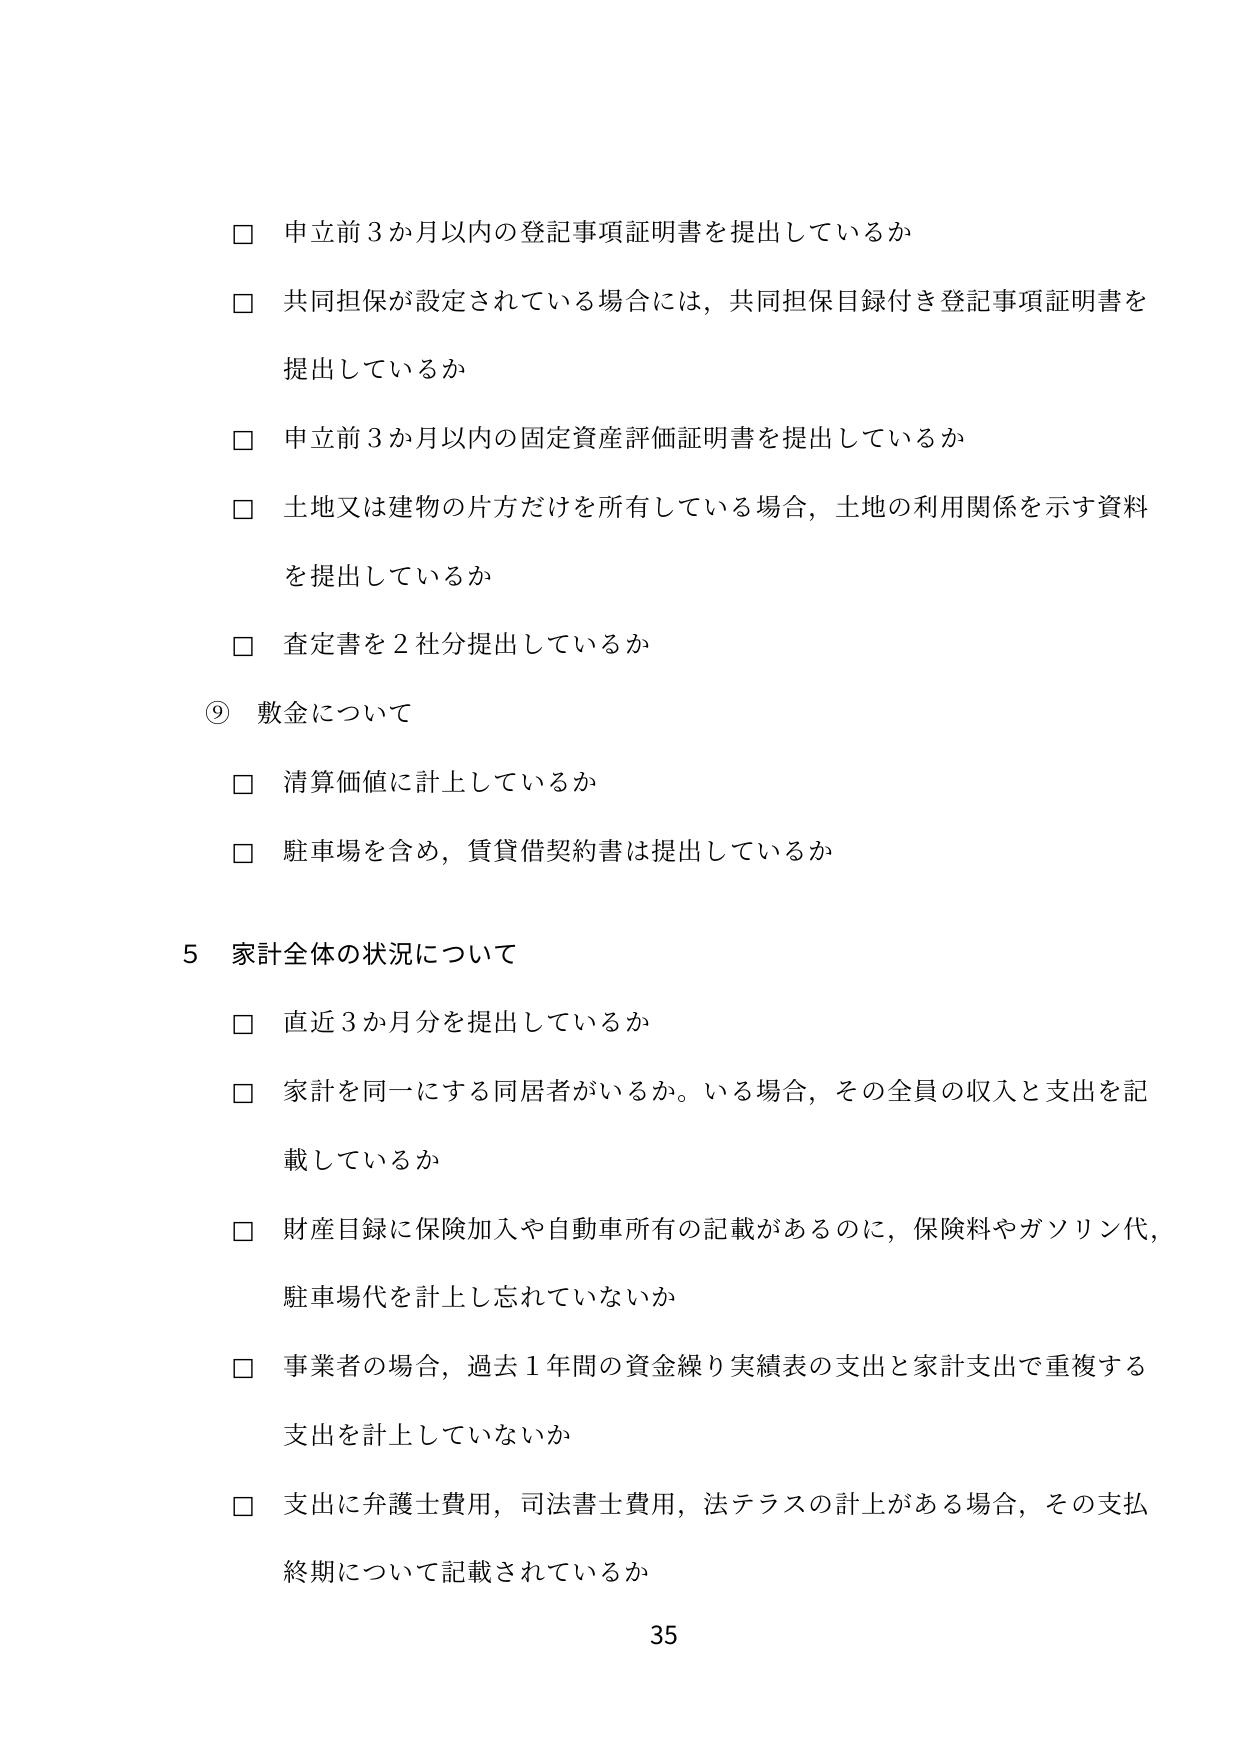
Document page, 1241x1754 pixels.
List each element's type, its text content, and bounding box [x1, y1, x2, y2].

text ５ 家計全体の状況について [179, 918, 1150, 987]
list 事業者の場合，過去１年間の資金繰り実績表の支出と家計支出で重複する支出を計上していないか [230, 1331, 1150, 1468]
list 土地又は建物の片方だけを所有している場合，土地の利用関係を示す資料を提出しているか [230, 471, 1150, 609]
list 直近３か月分を提出しているか [230, 987, 1150, 1056]
list 駐車場を含め，賃貸借契約書は提出しているか [230, 815, 1150, 884]
list 申立前３か月以内の固定資産評価証明書を提出しているか [230, 402, 1150, 471]
text ⑨ 敷金について [179, 677, 1150, 746]
list 家計を同一にする同居者がいるか。いる場合，その全員の収入と支出を記載しているか [230, 1056, 1150, 1193]
list 申立前３か月以内の登記事項証明書を提出しているか [230, 196, 1150, 265]
list 共同担保が設定されている場合には，共同担保目録付き登記事項証明書を提出しているか [230, 265, 1150, 402]
list 支出に弁護士費用，司法書士費用，法テラスの計上がある場合，その支払終期について記載されているか [230, 1468, 1150, 1606]
list 清算価値に計上しているか [230, 746, 1150, 815]
list 財産目録に保険加入や自動車所有の記載があるのに，保険料やガソリン代，駐車場代を計上し忘れていないか [230, 1193, 1150, 1331]
list 査定書を２社分提出しているか [230, 609, 1150, 677]
